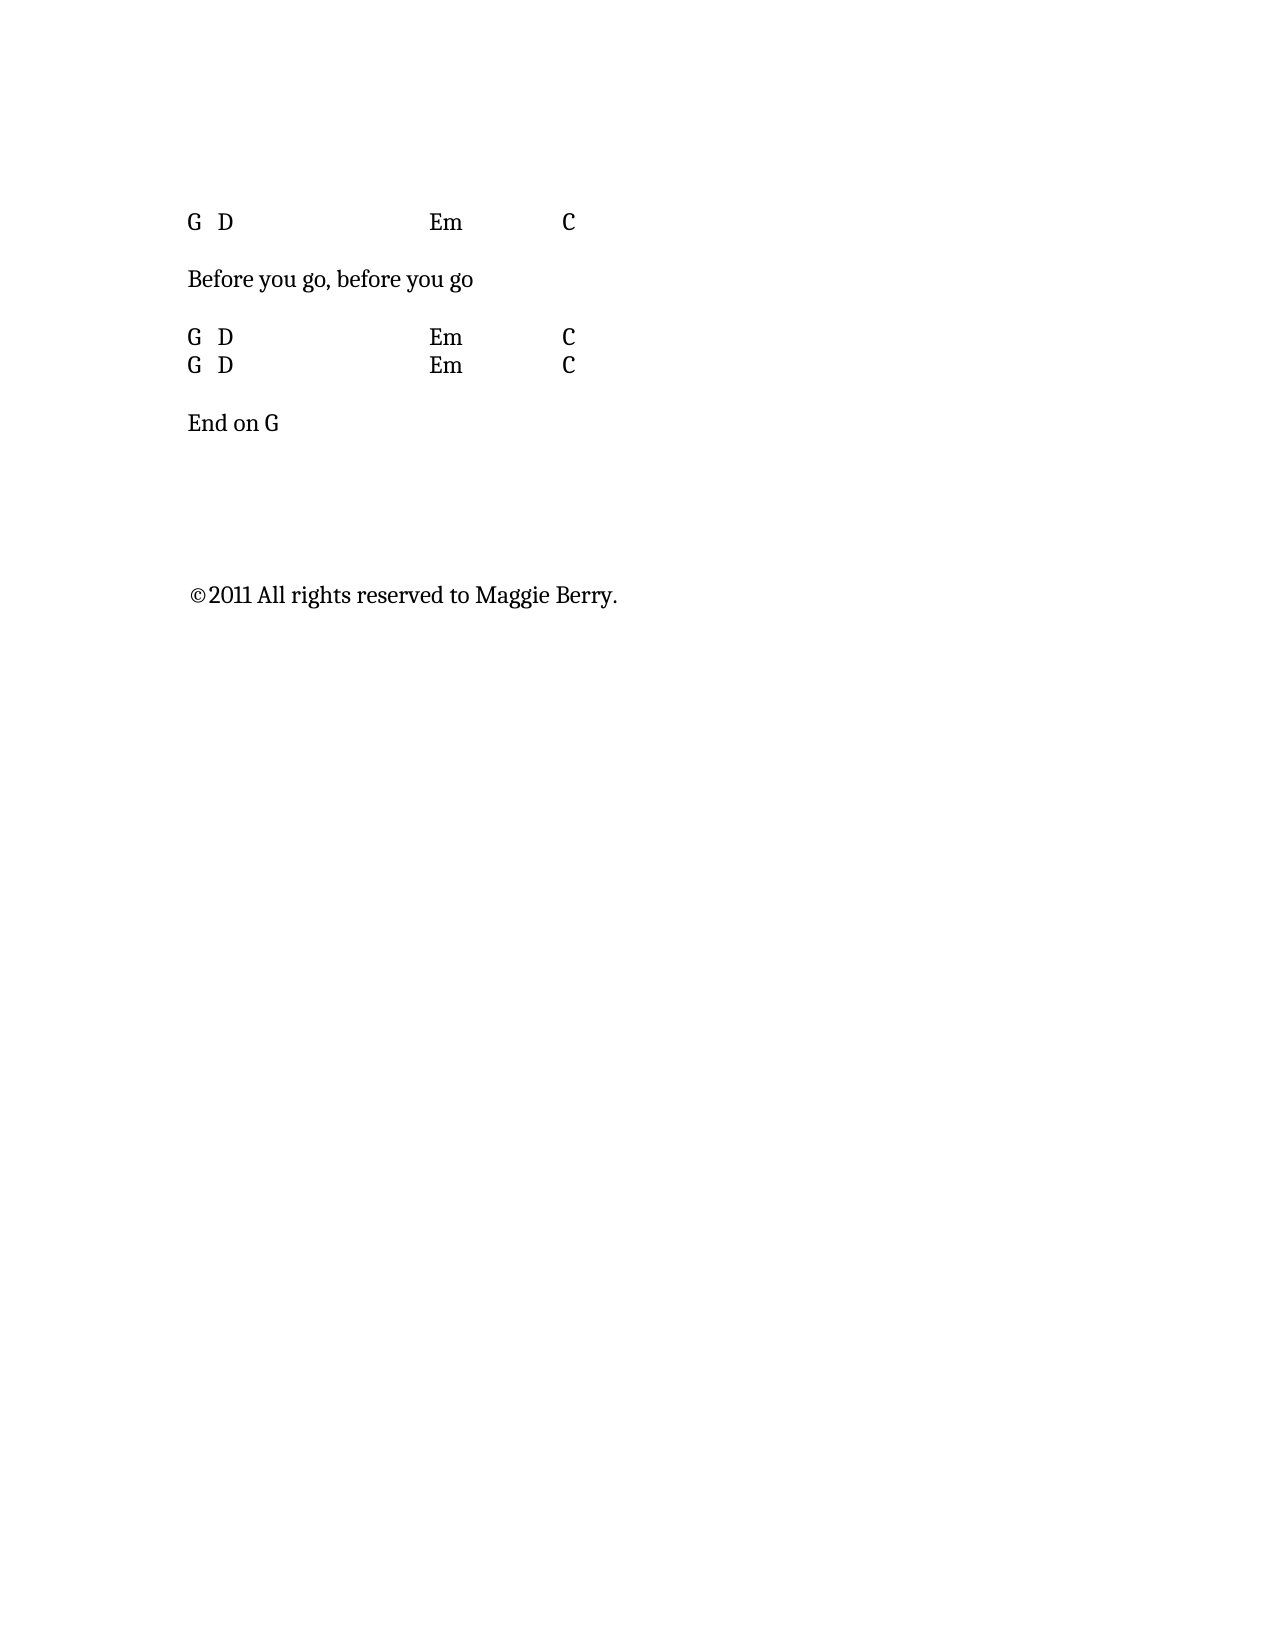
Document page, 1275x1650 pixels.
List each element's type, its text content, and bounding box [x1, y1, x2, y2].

text Before you go, before you go [187, 265, 1087, 294]
text G D Em C [187, 351, 1087, 380]
text ©2011 All rights reserved to Maggie Berry. [187, 581, 1087, 610]
text G D Em C [187, 207, 1087, 236]
text G D Em C [187, 322, 1087, 351]
text End on G [187, 409, 1087, 437]
